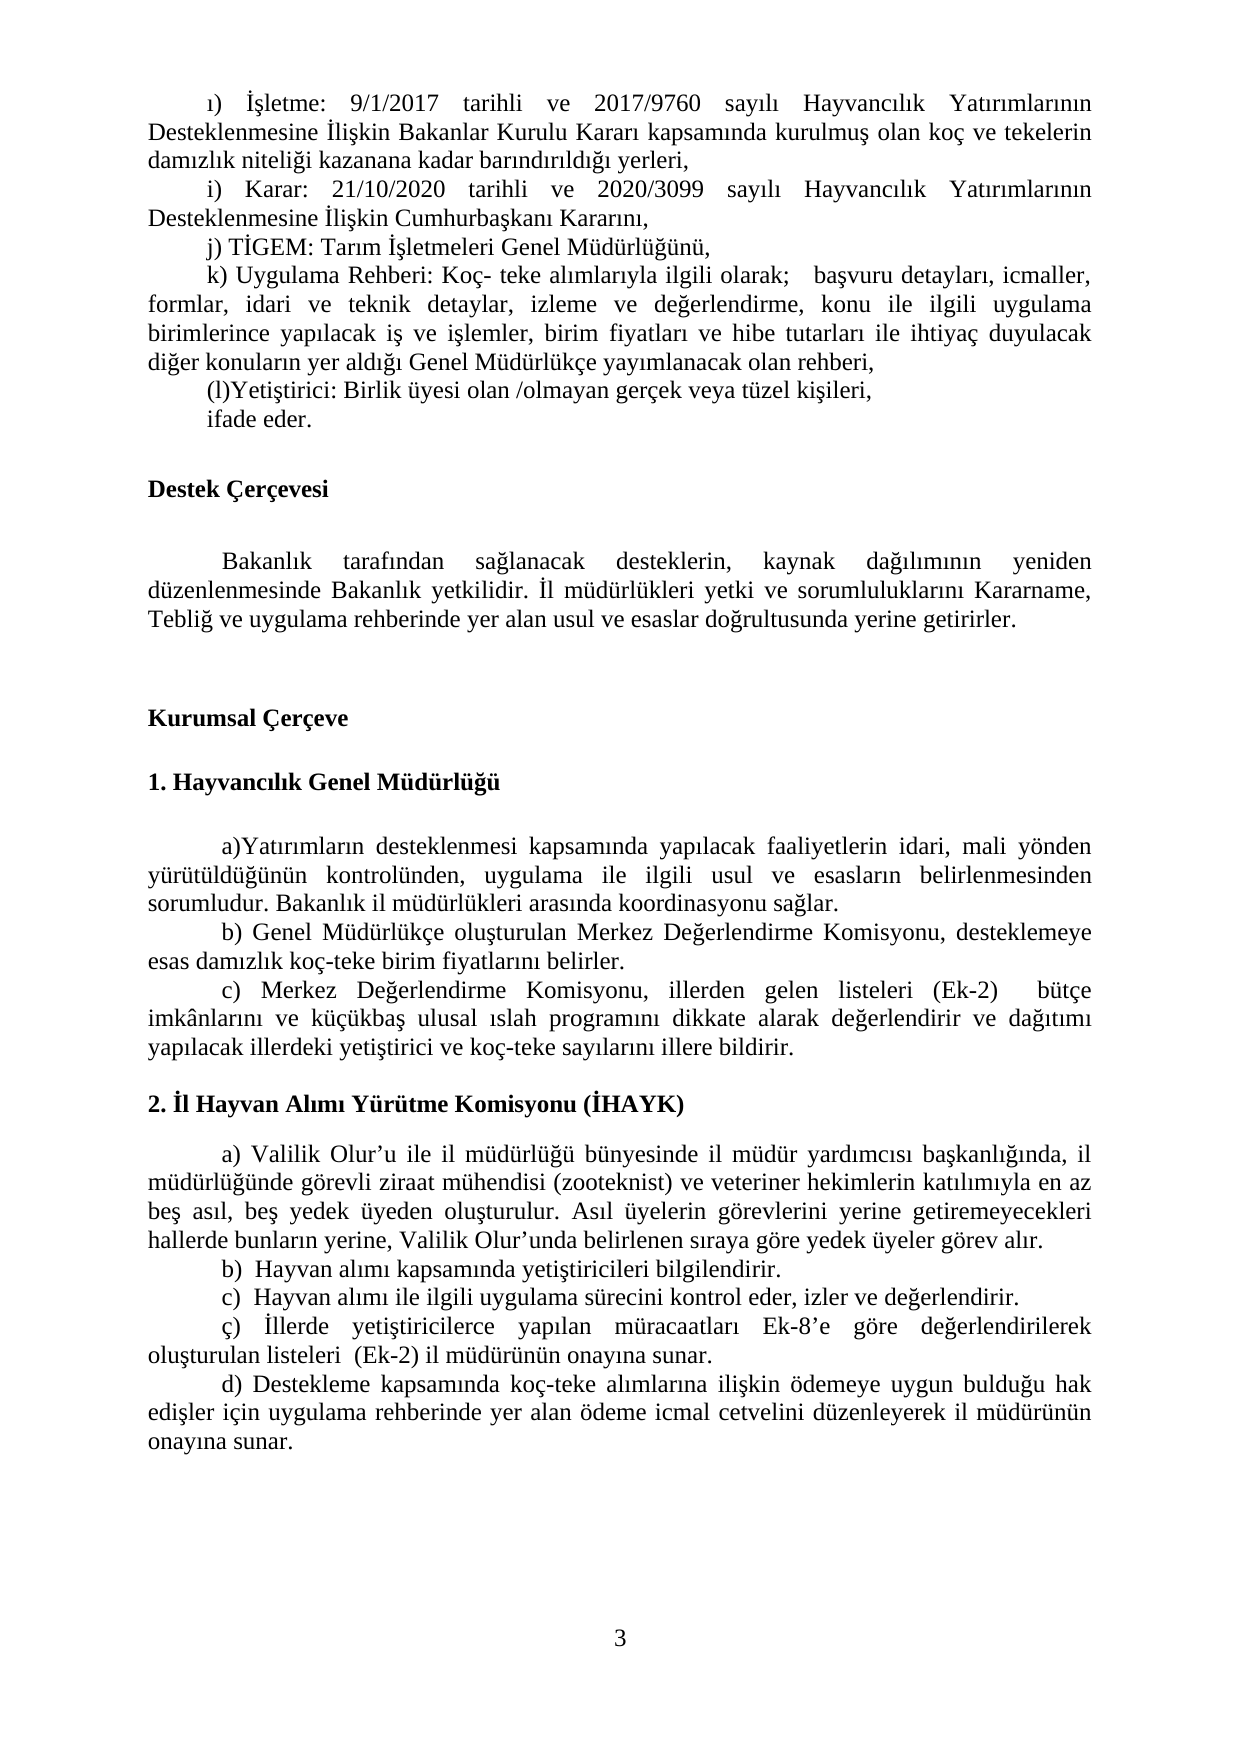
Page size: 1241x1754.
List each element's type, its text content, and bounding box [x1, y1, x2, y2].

text ifade eder. [148, 404, 1092, 433]
text Kurumsal Çerçeve [148, 703, 1092, 732]
text ç) İllerde yetiştiricilerce yapılan müracaatları Ek-8’e göre değerlendirilerek oluşturulan listeleri (Ek-2) il müdürünün onayına sunar. [148, 1311, 1092, 1369]
text c) Merkez Değerlendirme Komisyonu, illerden gelen listeleri (Ek-2) bütçe imkânlarını ve küçükbaş ulusal ıslah programını dikkate alarak değerlendirir ve dağıtımı yapılacak illerdeki yetiştirici ve koç-teke sayılarını illere bildirir. [148, 975, 1092, 1061]
text a)Yatırımların desteklenmesi kapsamında yapılacak faaliyetlerin idari, mali yönden yürütüldüğünün kontrolünden, uygulama ile ilgili usul ve esasların belirlenmesinden sorumludur. Bakanlık il müdürlükleri arasında koordinasyonu sağlar. [148, 831, 1092, 917]
text i) Karar: 21/10/2020 tarihli ve 2020/3099 sayılı Hayvancılık Yatırımlarının Desteklenmesine İlişkin Cumhurbaşkanı Kararını, [148, 174, 1092, 232]
text k) Uygulama Rehberi: Koç- teke alımlarıyla ilgili olarak; başvuru detayları, icmaller, formlar, idari ve teknik detaylar, izleme ve değerlendirme, konu ile ilgili uygulama birimlerince yapılacak iş ve işlemler, birim fiyatları ve hibe tutarları ile ihtiyaç duyulacak diğer konuların yer aldığı Genel Müdürlükçe yayımlanacak olan rehberi, [148, 260, 1092, 375]
text (l)Yetiştirici: Birlik üyesi olan /olmayan gerçek veya tüzel kişileri, [148, 375, 1092, 404]
text b) Genel Müdürlükçe oluşturulan Merkez Değerlendirme Komisyonu, desteklemeye esas damızlık koç-teke birim fiyatlarını belirler. [148, 917, 1092, 975]
text Bakanlık tarafından sağlanacak desteklerin, kaynak dağılımının yeniden düzenlenmesinde Bakanlık yetkilidir. İl müdürlükleri yetki ve sorumluluklarını Kararname, Tebliğ ve uygulama rehberinde yer alan usul ve esaslar doğrultusunda yerine getirirler. [148, 546, 1092, 633]
text a) Valilik Olur’u ile il müdürlüğü bünyesinde il müdür yardımcısı başkanlığında, il müdürlüğünde görevli ziraat mühendisi (zooteknist) ve veteriner hekimlerin katılımıyla en az beş asıl, beş yedek üyeden oluşturulur. Asıl üyelerin görevlerini yerine getiremeyecekleri hallerde bunların yerine, Valilik Olur’unda belirlenen sıraya göre yedek üyeler görev alır. [148, 1139, 1092, 1254]
text 2. İl Hayvan Alımı Yürütme Komisyonu (İHAYK) [148, 1089, 1092, 1118]
text Destek Çerçevesi [148, 474, 1092, 503]
text b) Hayvan alımı kapsamında yetiştiricileri bilgilendirir. [148, 1254, 1092, 1282]
text j) TİGEM: Tarım İşletmeleri Genel Müdürlüğünü, [148, 232, 1092, 260]
text 1. Hayvancılık Genel Müdürlüğü [148, 767, 1092, 796]
text d) Destekleme kapsamında koç-teke alımlarına ilişkin ödemeye uygun bulduğu hak edişler için uygulama rehberinde yer alan ödeme icmal cetvelini düzenleyerek il müdürünün onayına sunar. [148, 1369, 1092, 1455]
text ı) İşletme: 9/1/2017 tarihli ve 2017/9760 sayılı Hayvancılık Yatırımlarının Desteklenmesine İlişkin Bakanlar Kurulu Kararı kapsamında kurulmuş olan koç ve tekelerin damızlık niteliği kazanana kadar barındırıldığı yerleri, [148, 88, 1092, 174]
text c) Hayvan alımı ile ilgili uygulama sürecini kontrol eder, izler ve değerlendirir. [148, 1282, 1092, 1311]
